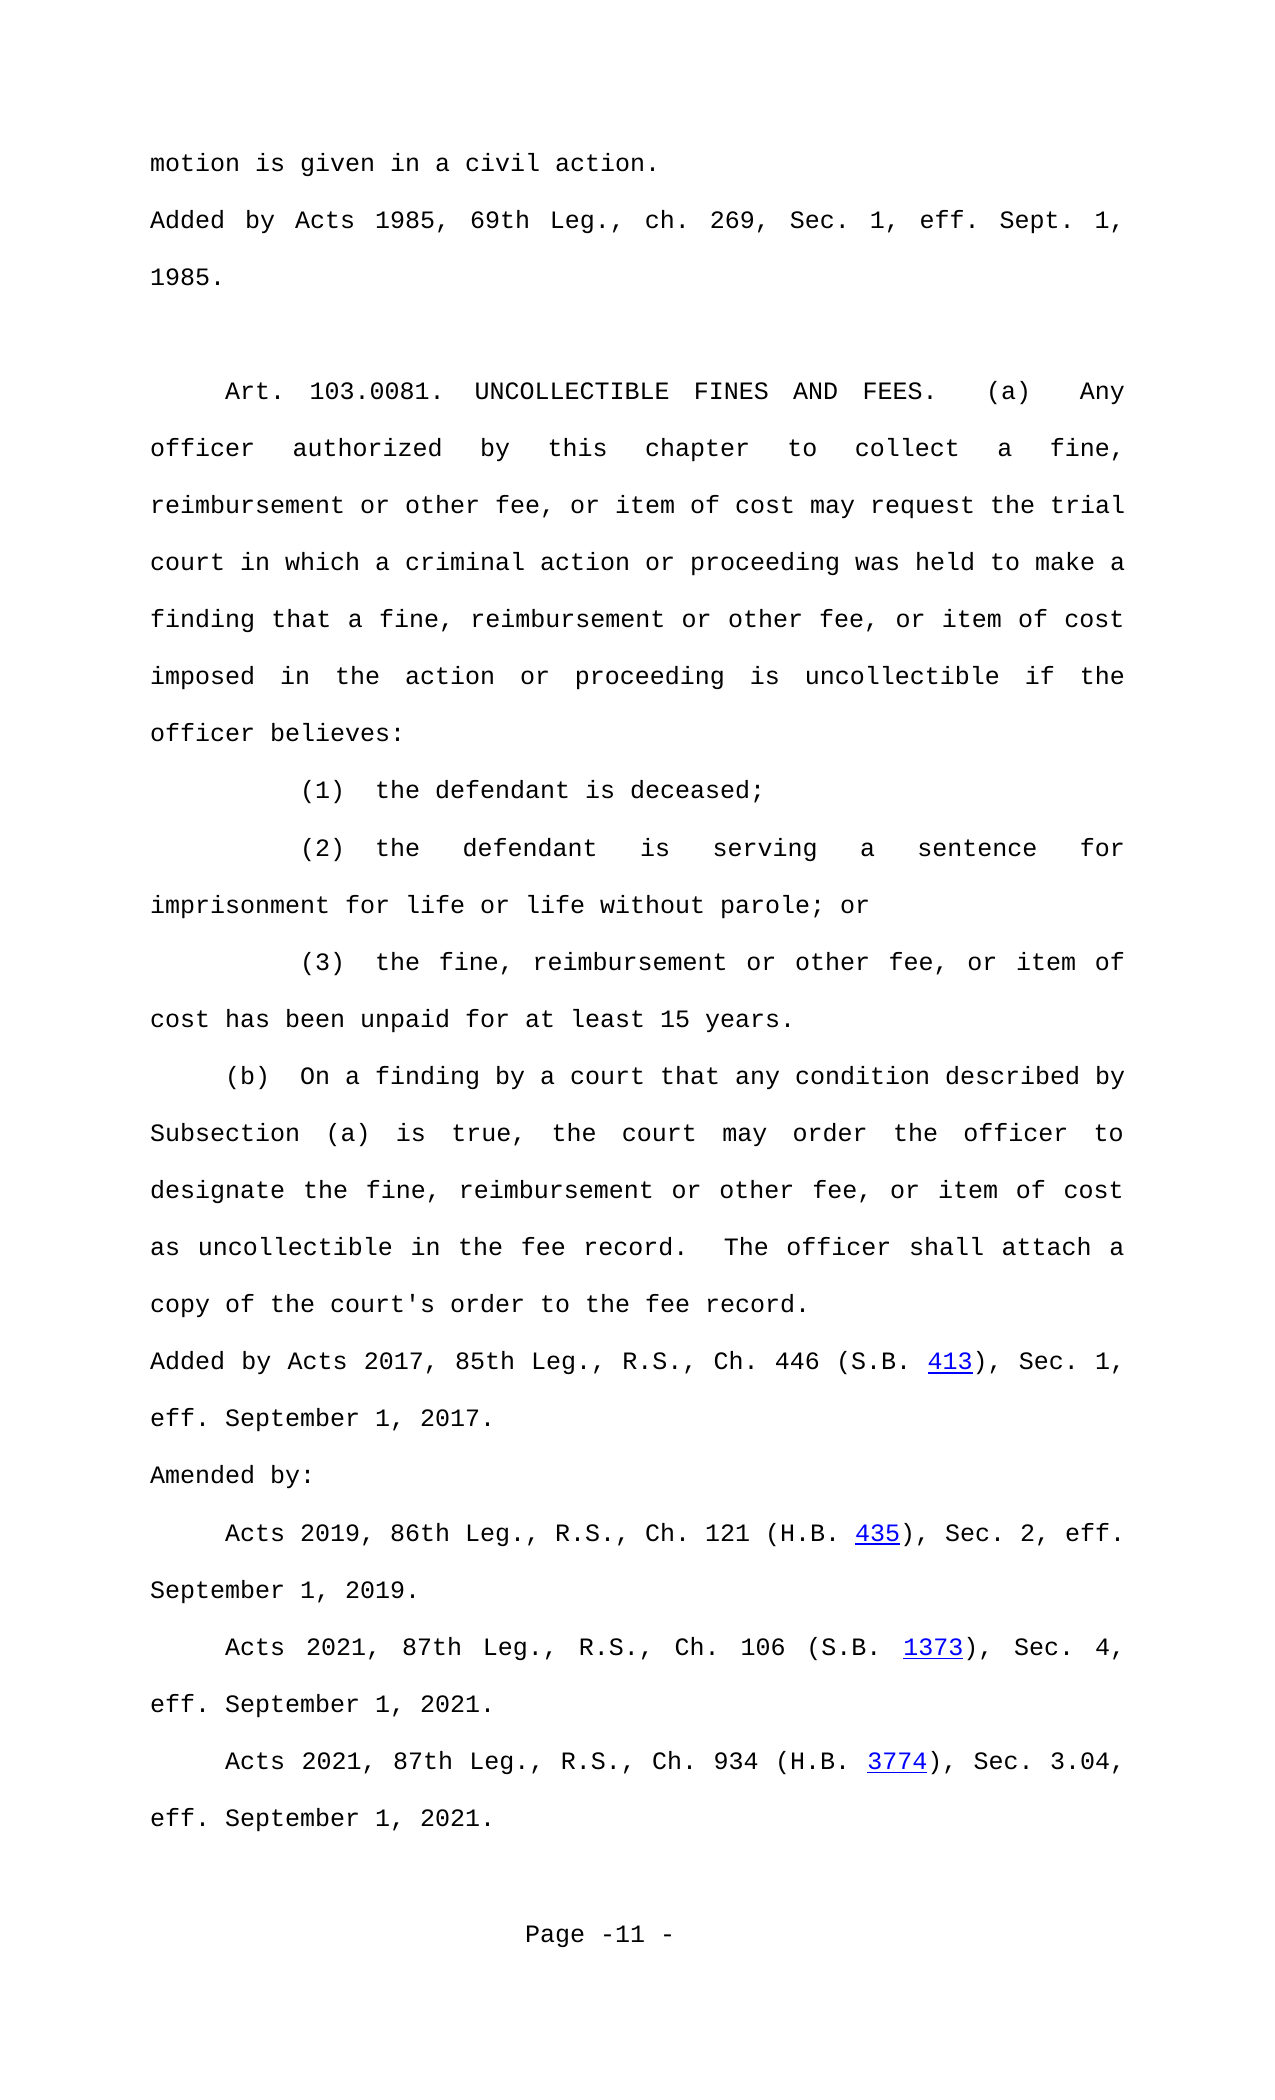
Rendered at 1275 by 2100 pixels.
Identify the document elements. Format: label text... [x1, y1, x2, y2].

text Acts 2021, 87th Leg., R.S., Ch. 106 (S.B. 1373), Sec. 4, eff. September 1, 2021. [150, 1634, 1125, 1720]
text (3) the fine, reimbursement or other fee, or item of cost has been unpaid for at least 15 years. [150, 949, 1125, 1035]
text Amended by: [150, 1463, 1125, 1491]
text Acts 2019, 86th Leg., R.S., Ch. 121 (H.B. 435), Sec. 2, eff. September 1, 2019. [150, 1520, 1125, 1606]
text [150, 150, 1125, 178]
text Added by Acts 2017, 85th Leg., R.S., Ch. 446 (S.B. 413), Sec. 1, eff. September 1, 2017. [150, 1349, 1125, 1434]
text (2) the defendant is serving a sentence for imprisonment for life or life without parole; or [150, 835, 1125, 921]
text Art. 103.0081. UNCOLLECTIBLE FINES AND FEES. (a) Any officer authorized by this chapter to collect a fine, reimbursement or other fee, or item of cost may request the trial court in which a criminal action or proceeding was held to make a finding that a fine, reimbursement or other fee, or item of cost imposed in the action or proceeding is uncollectible if the officer believes: [150, 378, 1125, 749]
text (b) On a finding by a court that any condition described by Subsection (a) is true, the court may order the officer to designate the fine, reimbursement or other fee, or item of cost as uncollectible in the fee record. The officer shall attach a copy of the court's order to the fee record. [150, 1063, 1125, 1320]
text (1) the defendant is deceased; [150, 778, 1125, 806]
text Acts 2021, 87th Leg., R.S., Ch. 934 (H.B. 3774), Sec. 3.04, eff. September 1, 2021. [150, 1748, 1125, 1834]
text Added by Acts 1985, 69th Leg., ch. 269, Sec. 1, eff. Sept. 1, 1985. [150, 207, 1125, 293]
